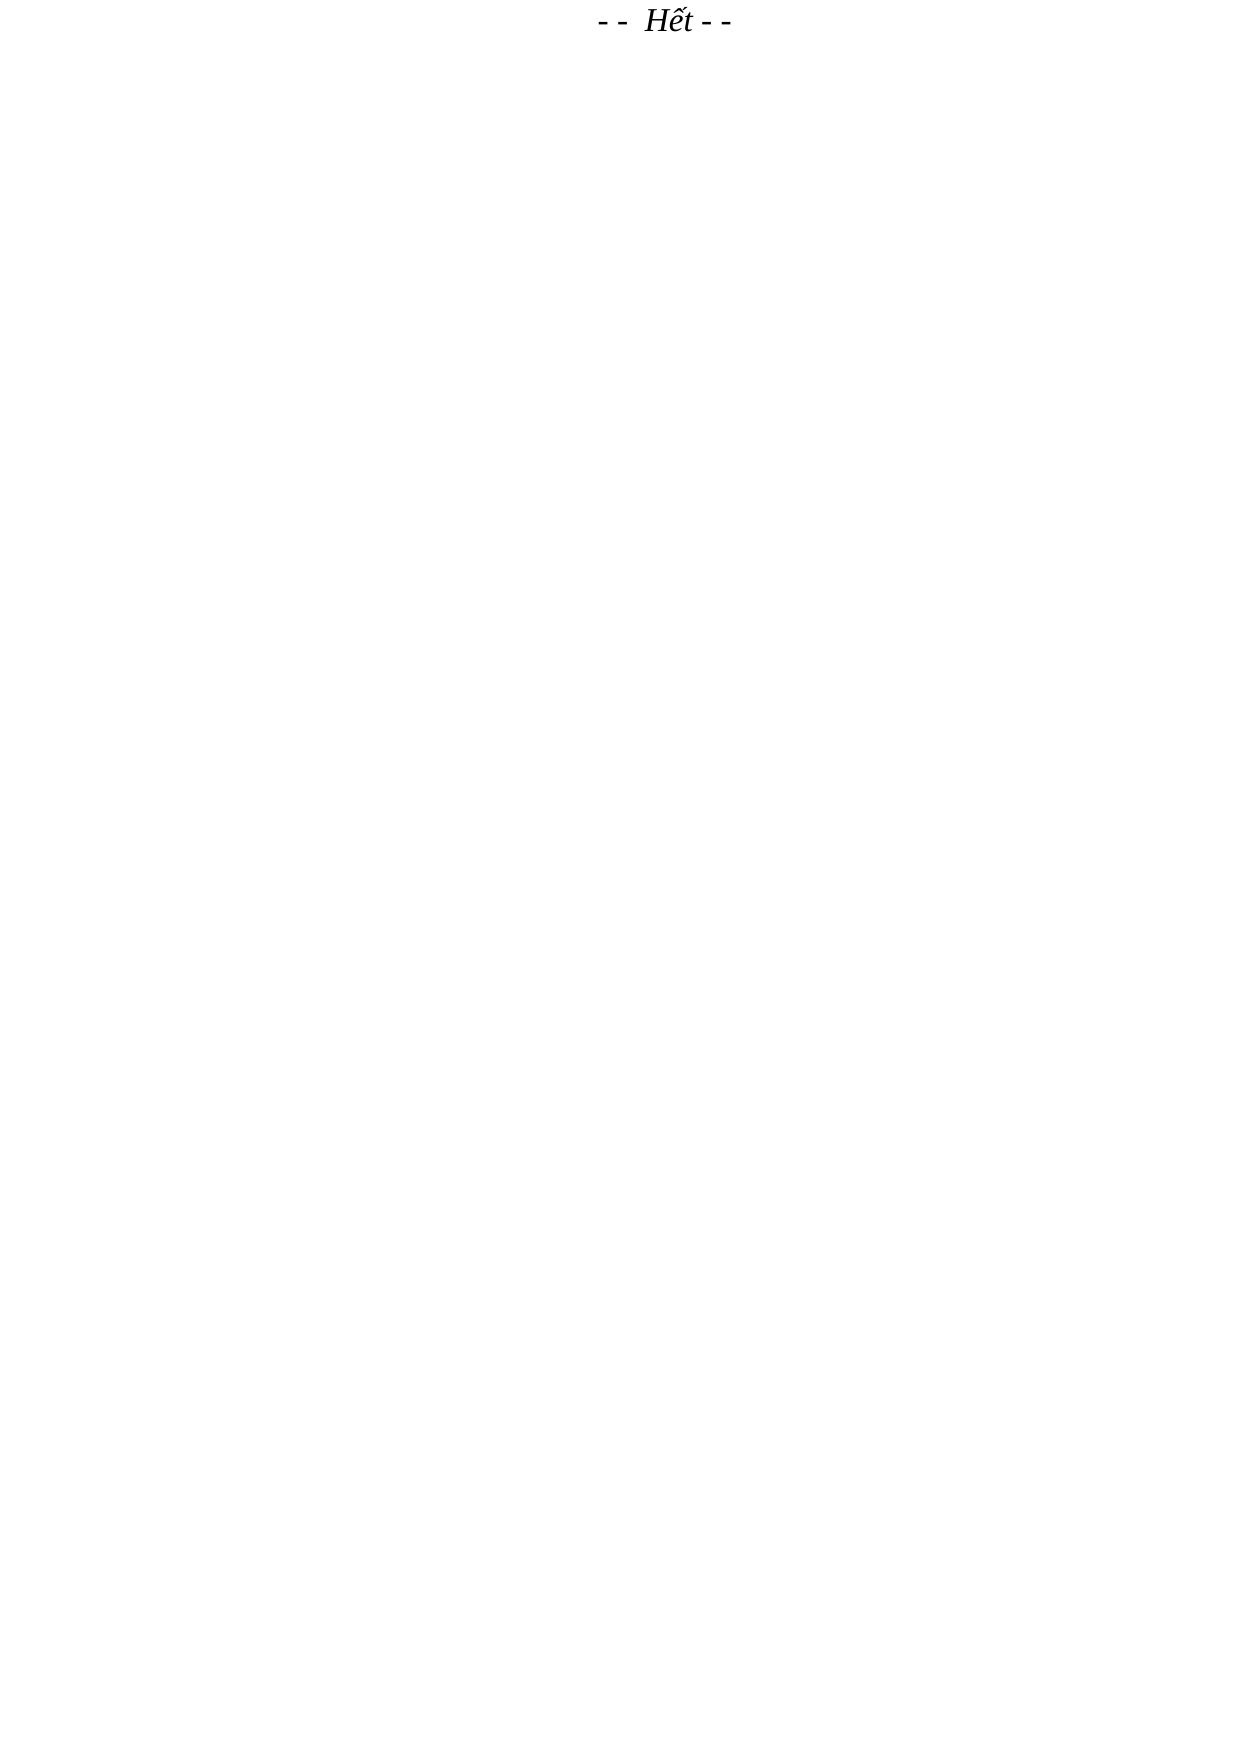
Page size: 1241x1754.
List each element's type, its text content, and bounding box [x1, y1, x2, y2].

text - - Hết - - [148, 0, 1181, 38]
